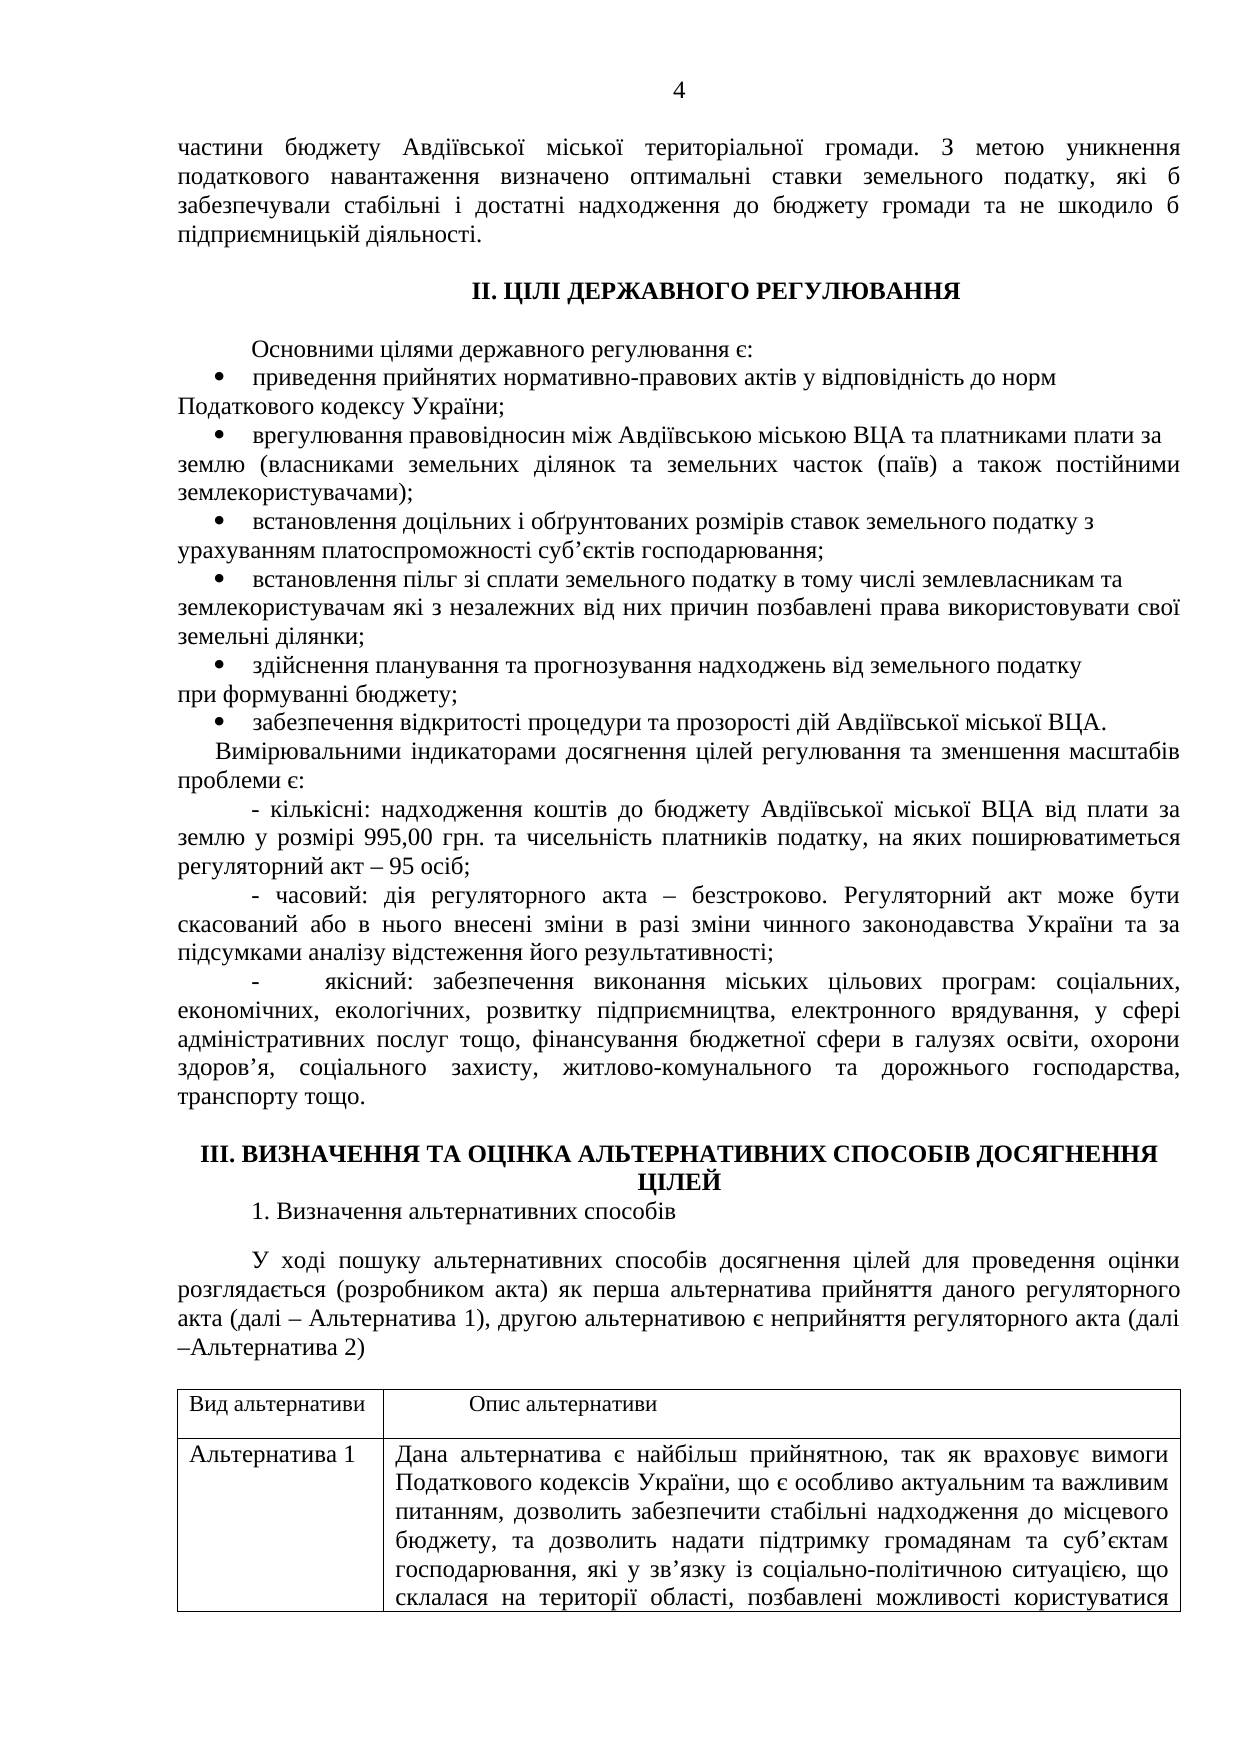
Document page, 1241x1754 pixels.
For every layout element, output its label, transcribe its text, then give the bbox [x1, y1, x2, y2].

list приведення прийнятих нормативно-правових актів у відповідність до норм [215, 362, 1181, 391]
text при формуванні бюджету; [177, 679, 1181, 707]
text урахуванням платоспроможності суб’єктів господарювання; [177, 535, 1181, 564]
list встановлення пільг зі сплати земельного податку в тому числі землевласникам та [215, 564, 1181, 592]
table_cell Альтернатива 1 [178, 1439, 383, 1611]
text 1. Визначення альтернативних способів [177, 1196, 1181, 1225]
text III. Визначення та оцінка альтернативних способів досягнення цілей [177, 1139, 1181, 1196]
list встановлення доцільних і обґрунтованих розмірів ставок земельного податку з [215, 506, 1181, 535]
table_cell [384, 1439, 1180, 1611]
text землю (власниками земельних ділянок та земельних часток (паїв) а також постійними землекористувачами); [177, 449, 1181, 506]
text Вимірювальними індикаторами досягнення цілей регулювання та зменшення масштабів проблеми є: [177, 736, 1181, 794]
table_header Вид альтернативи [178, 1390, 383, 1438]
list - часовий: дія регуляторного акта – безстроково. Регуляторний акт може бути скасований або в нього внесені зміни в разі зміни чинного законодавства України та за підсумками аналізу відстеження його результативності; [177, 880, 1181, 966]
text землекористувачам які з незалежних від них причин позбавлені права використовувати свої земельні ділянки; [177, 592, 1181, 650]
list - кількісні: надходження коштів до бюджету Авдіївської міської ВЦА від плати за землю у розмірі 995,00 грн. та чисельність платників податку, на яких поширюватиметься регуляторний акт – 95 осіб; [177, 794, 1181, 880]
list якісний: забезпечення виконання міських цільових програм: соціальних, економічних, екологічних, розвитку підприємництва, електронного врядування, у сфері адміністративних послуг тощо, фінансування бюджетної сфери в галузях освіти, охорони здоров’я, соціального захисту, житлово-комунального та дорожнього господарства, транспорту тощо. [177, 966, 1181, 1110]
list забезпечення відкритості процедури та прозорості дій Авдіївської міської ВЦА. [177, 707, 1181, 736]
text II. Цілі державного регулювання [177, 276, 1181, 305]
table_header Опис альтернативи [384, 1390, 1180, 1438]
text У ході пошуку альтернативних способів досягнення цілей для проведення оцінки розглядається (розробником акта) як перша альтернатива прийняття даного регуляторного акта (далі – Альтернатива 1), другою альтернативою є неприйняття регуляторного акта (далі –Альтернатива 2) [177, 1245, 1181, 1360]
list здійснення планування та прогнозування надходжень від земельного податку [215, 650, 1181, 679]
list врегулювання правовідносин між Авдіївською міською ВЦА та платниками плати за [215, 420, 1181, 449]
text Податкового кодексу України; [177, 391, 1181, 420]
text Основними цілями державного регулювання є: [177, 334, 1181, 362]
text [177, 132, 1181, 247]
